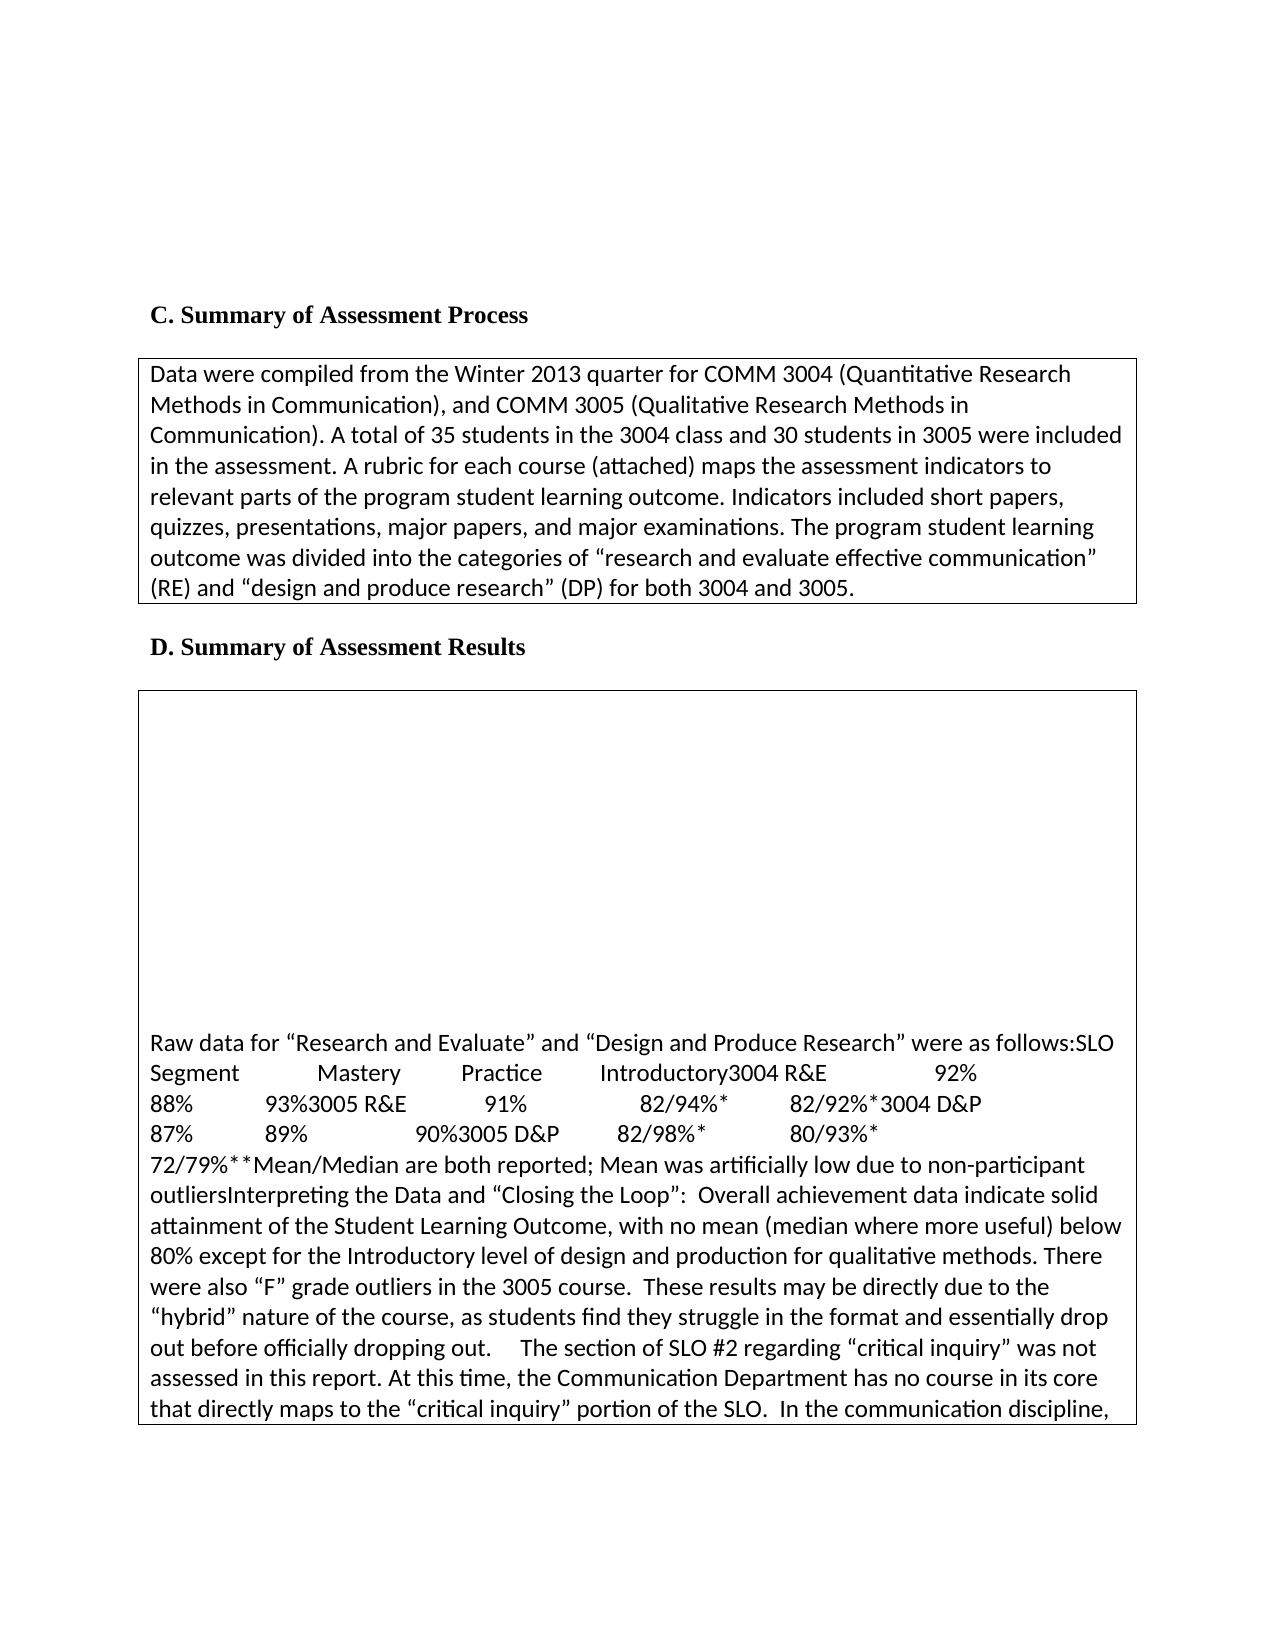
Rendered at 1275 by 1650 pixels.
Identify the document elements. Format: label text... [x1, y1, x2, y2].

table_header Data were compiled from the Winter 2013 quarter for COMM 3004 (Quantitative Research Methods in Communication), and COMM 3005 (Qualitative Research Methods in Communication). A total of 35 students in the 3004 class and 30 students in 3005 were included in the assessment. A rubric for each course (attached) maps the assessment indicators to relevant parts of the program student learning outcome. Indicators included short papers, quizzes, presentations, major papers, and major examinations. The program student learning outcome was divided into the categories of “research and evaluate effective communication” (RE) and “design and produce research” (DP) for both 3004 and 3005. [139, 359, 1136, 603]
text D. Summary of Assessment Results [150, 632, 1125, 661]
text C. Summary of Assessment Process [150, 300, 1125, 329]
